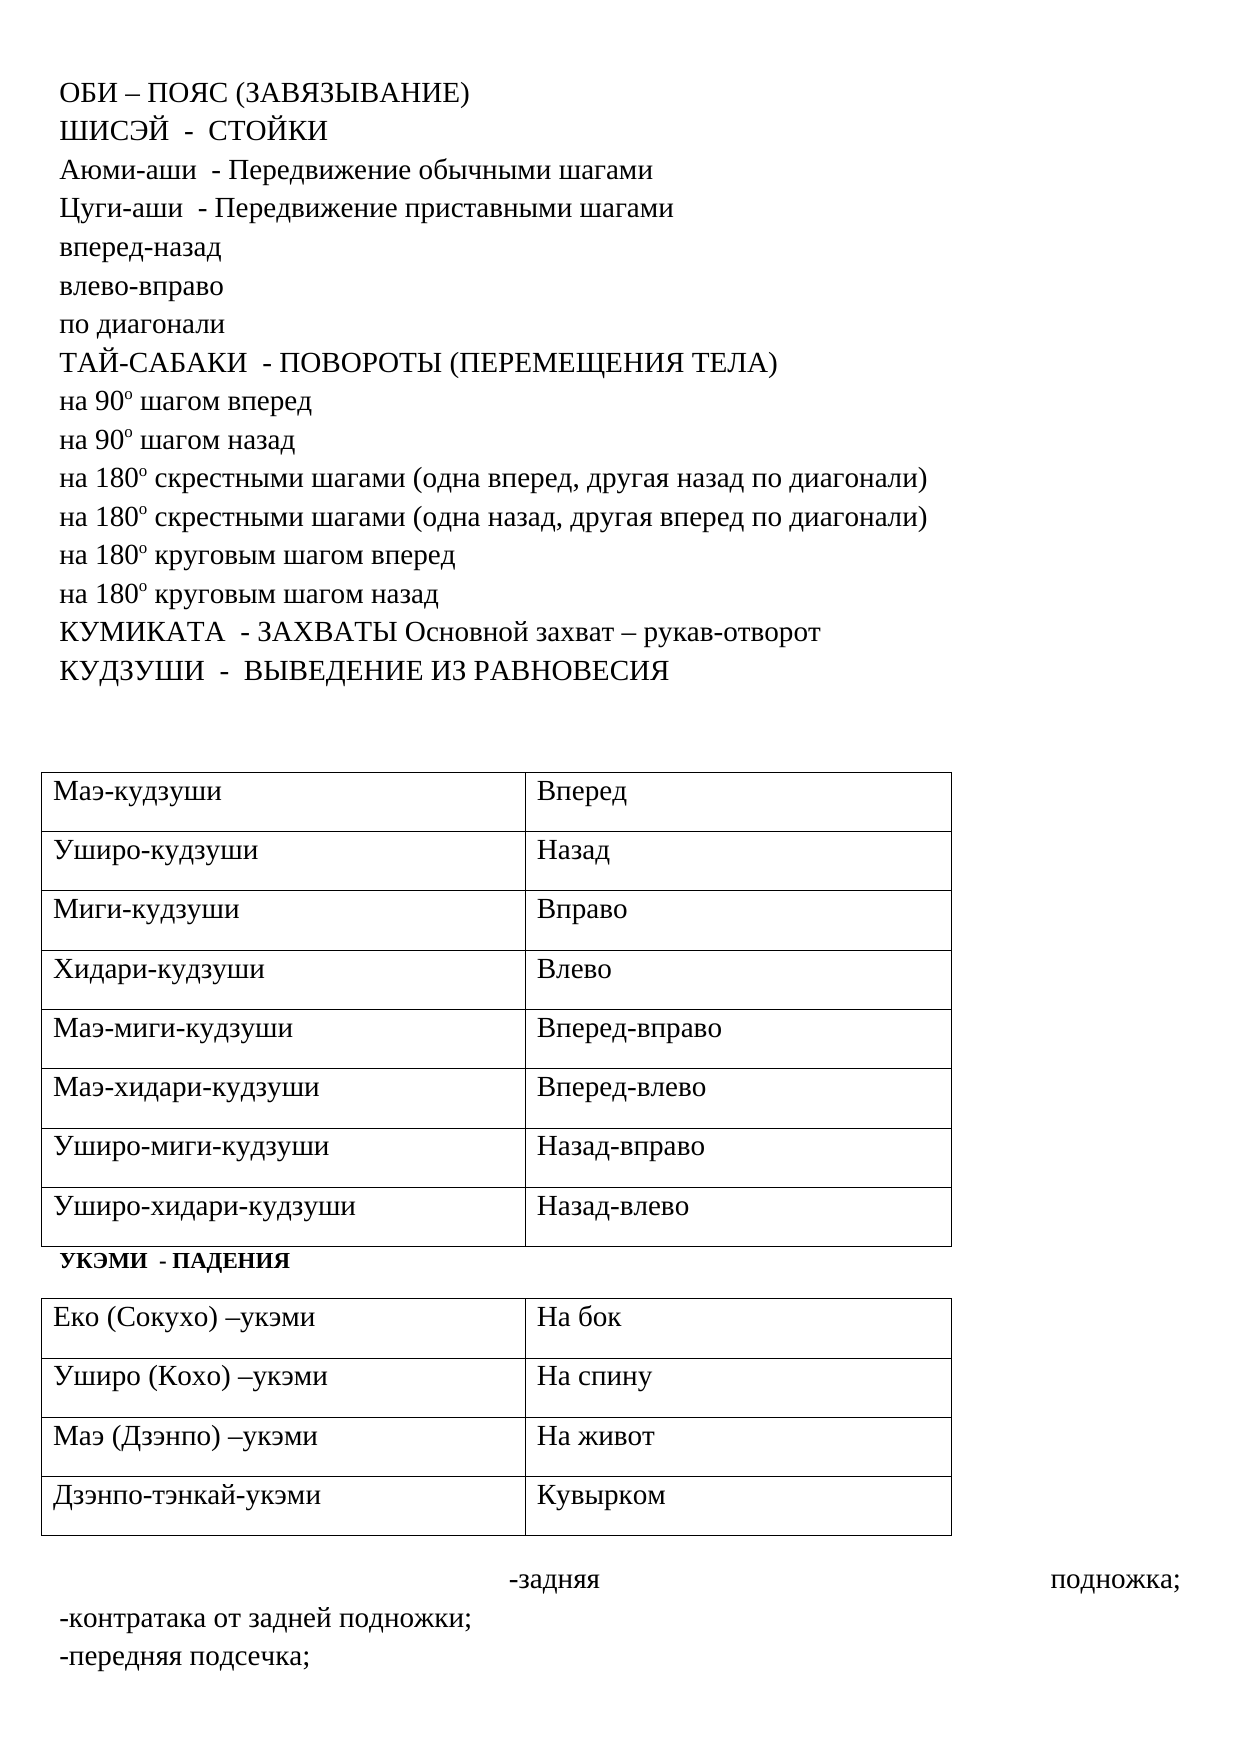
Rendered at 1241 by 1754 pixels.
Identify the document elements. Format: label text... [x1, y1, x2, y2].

table_cell Маэ-миги-кудзуши [42, 1010, 525, 1068]
text на 180о скрестными шагами (одна вперед, другая назад по диагонали) [59, 460, 1181, 494]
text на 180о круговым шагом вперед [59, 537, 1181, 571]
table_cell Кувырком [526, 1477, 951, 1535]
table_cell Дзэнпо-тэнкай-укэми [42, 1477, 525, 1535]
table_cell Уширо-хидари-кудзуши [42, 1188, 525, 1246]
text влево-вправо [59, 268, 1181, 301]
table_cell На живот [526, 1418, 951, 1476]
table_cell Назад [526, 832, 951, 890]
text на 90о шагом назад [59, 422, 1181, 455]
text -задняя подножка; -контратака от задней подножки; [59, 1561, 1181, 1633]
table_cell Хидари-кудзуши [42, 951, 525, 1009]
text по диагонали [59, 306, 1181, 340]
text на 90о шагом вперед [59, 383, 1181, 417]
text Аюми-аши - Передвижение обычными шагами [59, 152, 1181, 186]
text -передняя подсечка; [59, 1638, 1181, 1672]
table_cell Маэ (Дзэнпо) –укэми [42, 1418, 525, 1476]
table_cell Вперед-влево [526, 1069, 951, 1127]
table_header На бок [526, 1299, 951, 1357]
table_cell Вправо [526, 891, 951, 950]
table_cell На спину [526, 1359, 951, 1417]
table_cell Маэ-хидари-кудзуши [42, 1069, 525, 1127]
text на 180о скрестными шагами (одна назад, другая вперед по диагонали) [59, 499, 1181, 532]
text УКЭМИ - ПАДЕНИЯ [59, 1247, 1181, 1273]
text ТАЙ-САБАКИ - ПОВОРОТЫ (ПЕРЕМЕЩЕНИЯ ТЕЛА) [59, 345, 1181, 378]
text КУДЗУШИ - ВЫВЕДЕНИЕ ИЗ РАВНОВЕСИЯ [59, 653, 1181, 687]
table_header Еко (Сокухо) –укэми [42, 1299, 525, 1357]
table_cell Уширо-кудзуши [42, 832, 525, 890]
table_cell Миги-кудзуши [42, 891, 525, 950]
text Цуги-аши - Передвижение приставными шагами [59, 191, 1181, 224]
table_cell Назад-вправо [526, 1129, 951, 1187]
text ОБИ – ПОЯС (ЗАВЯЗЫВАНИЕ) [59, 75, 1181, 108]
text на 180о круговым шагом назад [59, 576, 1181, 609]
text КУМИКАТА - ЗАХВАТЫ Основной захват – рукав-отворот [59, 614, 1181, 648]
table_header Маэ-кудзуши [42, 773, 525, 831]
table_cell Уширо-миги-кудзуши [42, 1129, 525, 1187]
table_cell Назад-влево [526, 1188, 951, 1246]
text вперед-назад [59, 229, 1181, 263]
table_cell Влево [526, 951, 951, 1009]
table_cell Уширо (Кохо) –укэми [42, 1359, 525, 1417]
text ШИСЭЙ - СТОЙКИ [59, 113, 1181, 147]
table_cell Вперед-вправо [526, 1010, 951, 1068]
table_header Вперед [526, 773, 951, 831]
